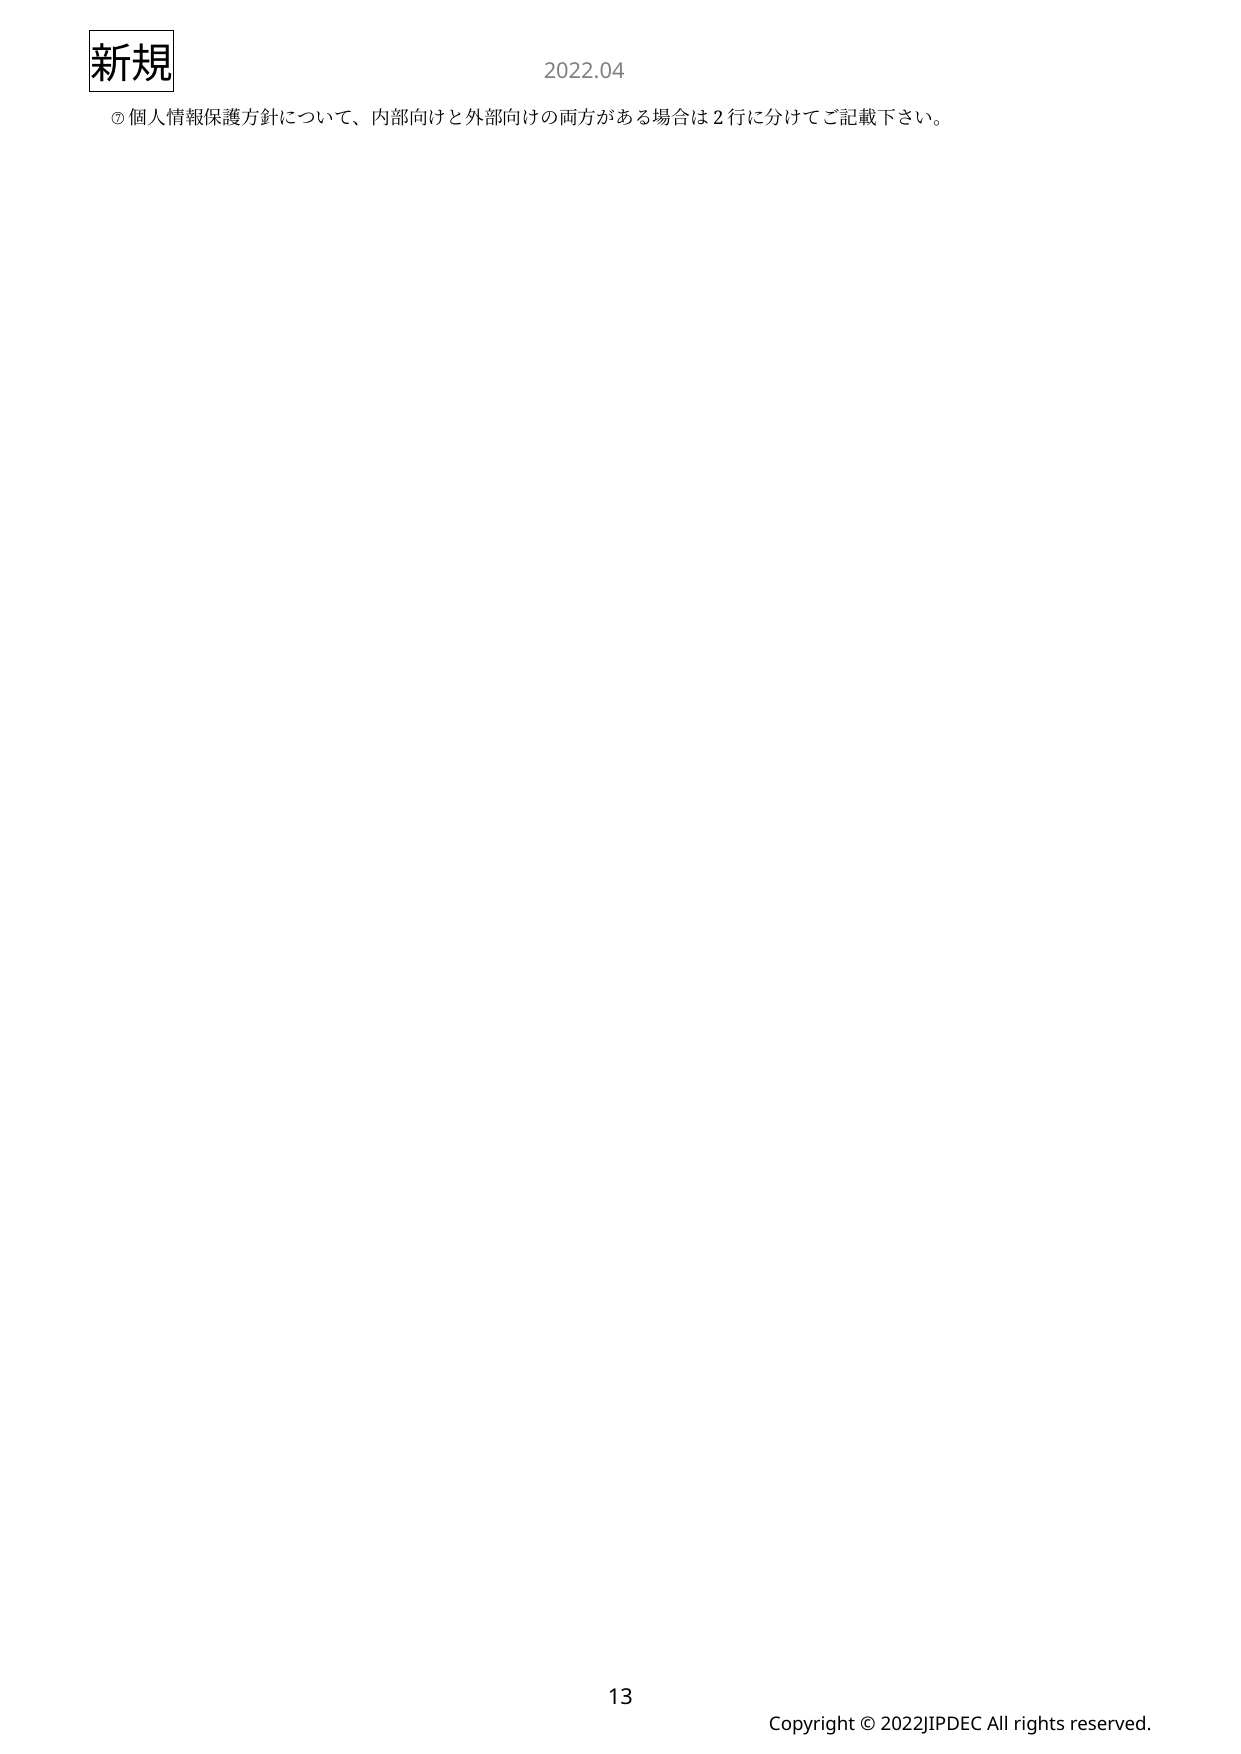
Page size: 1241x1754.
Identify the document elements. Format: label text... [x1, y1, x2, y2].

text ⑦個人情報保護方針について、内部向けと外部向けの両方がある場合は2行に分けてご記載下さい。 [111, 100, 1152, 133]
